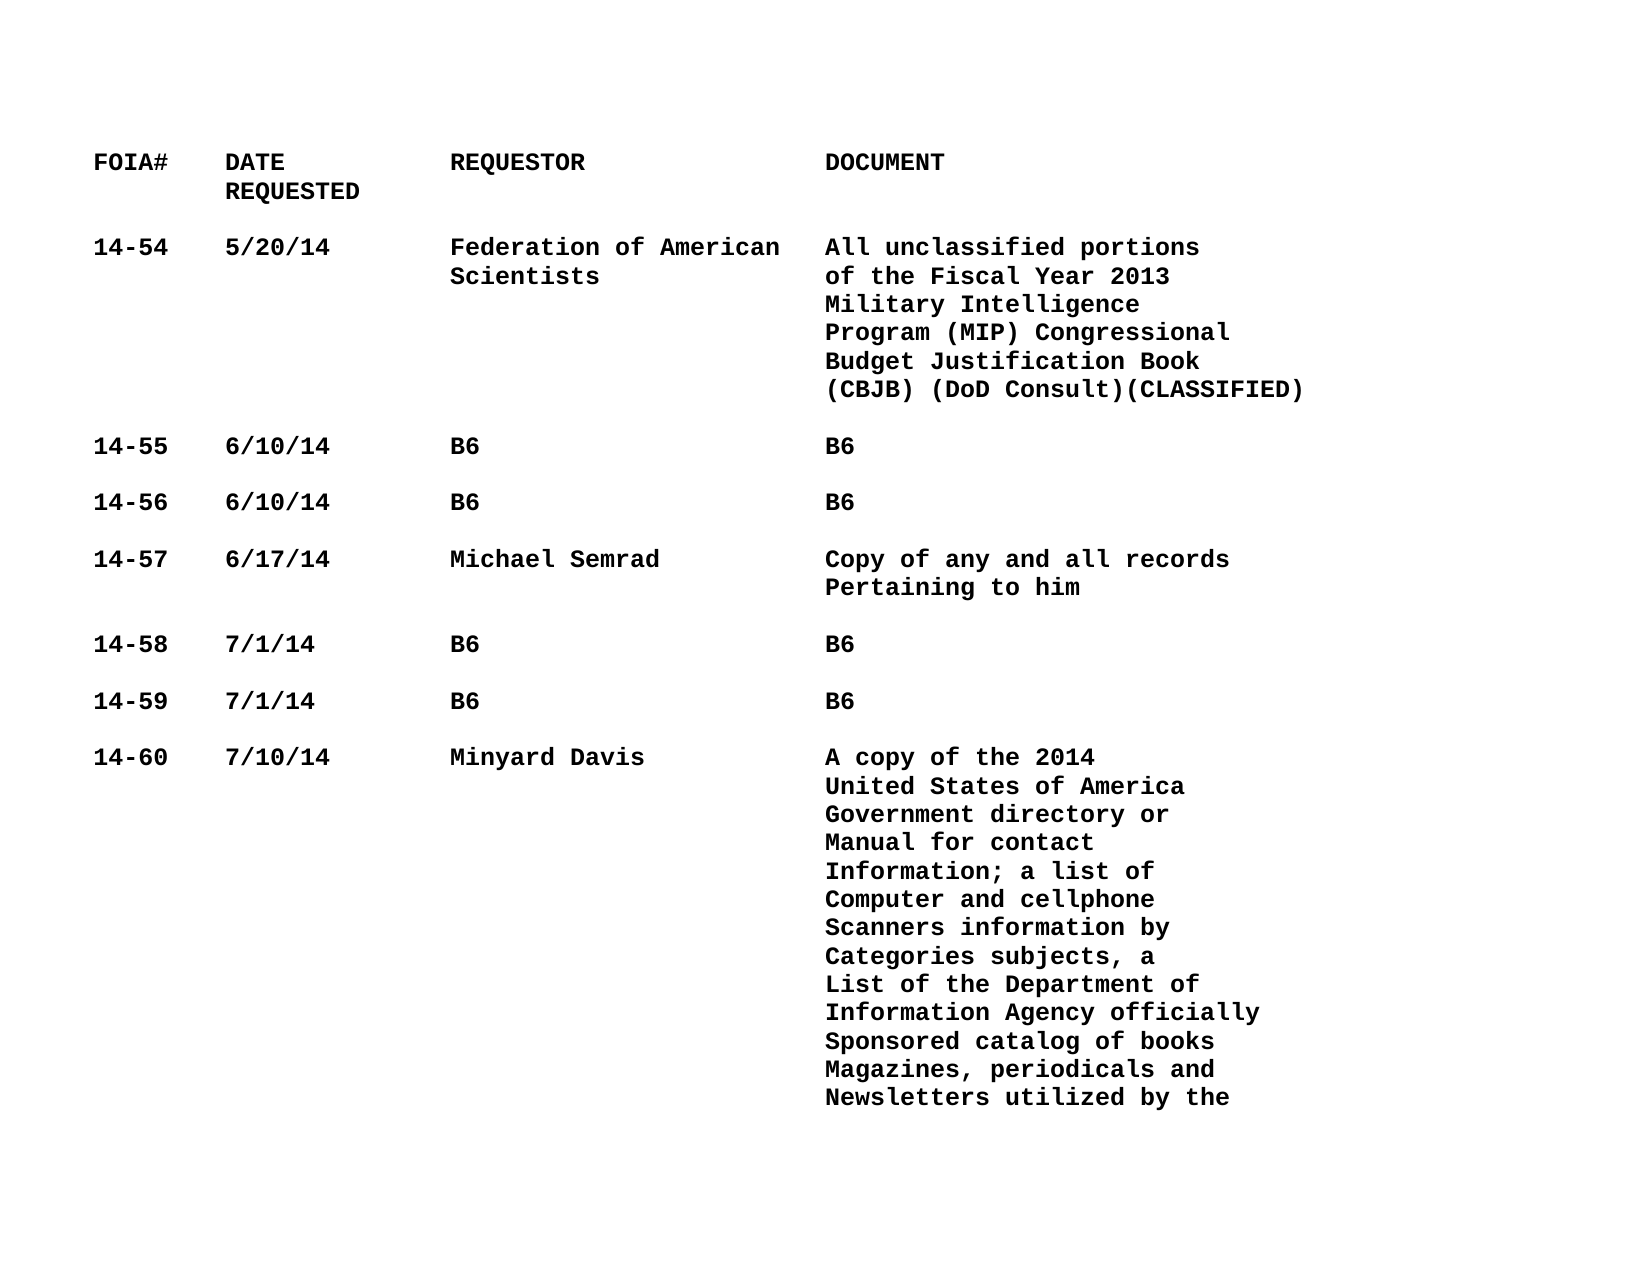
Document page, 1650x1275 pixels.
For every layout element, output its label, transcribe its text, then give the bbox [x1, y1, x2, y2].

text REQUESTED [93, 178, 1650, 207]
text List of the Department of [93, 972, 1500, 1000]
text Scanners information by [93, 915, 1500, 943]
text 14-59 7/1/14 B6 B6 [93, 688, 1500, 717]
text 14-54 5/20/14 Federation of American All unclassified portions [93, 235, 1650, 263]
text Categories subjects, a [93, 943, 1500, 972]
text United States of America [93, 773, 1500, 802]
text Manual for contact [93, 830, 1500, 858]
text 14-55 6/10/14 B6 B6 [93, 433, 1650, 462]
text Magazines, periodicals and [93, 1057, 1500, 1085]
text 14-56 6/10/14 B6 B6 [93, 490, 1500, 518]
text Pertaining to him [93, 575, 1500, 603]
text Government directory or [93, 802, 1500, 830]
text Scientists of the Fiscal Year 2013 [93, 263, 1650, 292]
text Computer and cellphone [93, 887, 1500, 915]
text Information Agency officially [93, 1000, 1500, 1028]
text Budget Justification Book [93, 348, 1650, 377]
text (CBJB) (DoD Consult)(CLASSIFIED) [93, 377, 1650, 405]
text 14-58 7/1/14 B6 B6 [93, 632, 1500, 660]
text 14-57 6/17/14 Michael Semrad Copy of any and all records [93, 547, 1500, 575]
text Information; a list of [93, 858, 1500, 887]
text FOIA# DATE REQUESTOR DOCUMENT [93, 150, 1650, 178]
text Program (MIP) Congressional [93, 320, 1650, 348]
text Newsletters utilized by the [93, 1085, 1500, 1113]
text Military Intelligence [93, 292, 1650, 320]
text Sponsored catalog of books [93, 1028, 1500, 1057]
text 14-60 7/10/14 Minyard Davis A copy of the 2014 [93, 745, 1500, 773]
